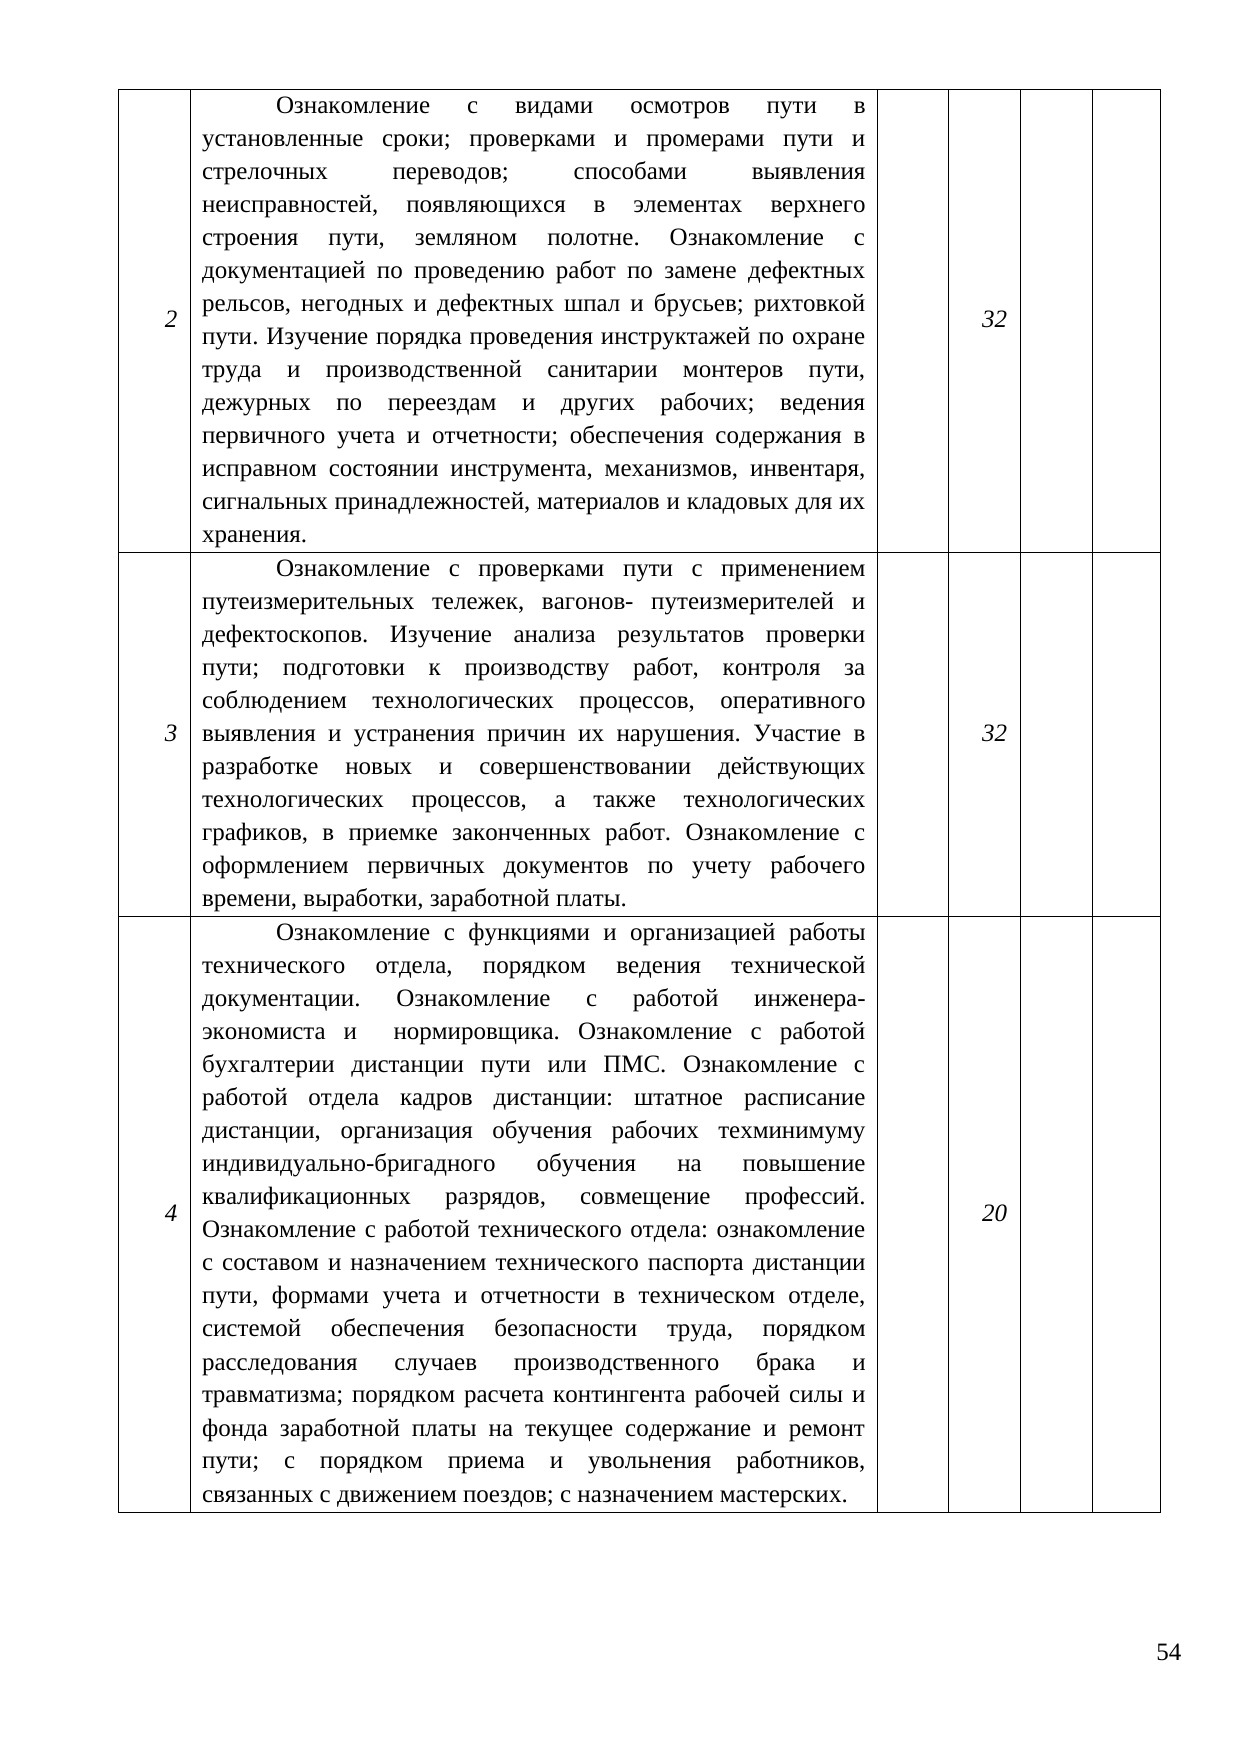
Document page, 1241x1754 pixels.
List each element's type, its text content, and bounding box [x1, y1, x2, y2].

table_cell [1021, 917, 1092, 1512]
table_cell Ознакомление с функциями и организацией работы технического отдела, порядком ведения технической документации. Ознакомление с работой инженера-экономиста и нормировщика. Ознакомление с работой бухгалтерии дистанции пути или ПМС. Ознакомление с работой отдела кадров дистанции: штатное расписание дистанции, организация обучения рабочих техминимуму индивидуально-бригадного обучения на повышение квалификационных разрядов, совмещение профессий. Ознакомление с работой технического отдела: ознакомление с составом и назначением технического паспорта дистанции пути, формами учета и отчетности в техническом отделе, системой обеспечения безопасности труда, порядком расследования случаев производственного брака и травматизма; порядком расчета контингента рабочей силы и фонда заработной платы на текущее содержание и ремонт пути; с порядком приема и увольнения работников, связанных с движением поездов; с назначением мастерских. [191, 917, 877, 1512]
table_cell Ознакомление с видами осмотров пути в установленные сроки; проверками и промерами пути и стрелочных переводов; способами выявления неисправностей, появляющихся в элементах верхнего строения пути, земляном полотне. Ознакомление с документацией по проведению работ по замене дефектных рельсов, негодных и дефектных шпал и брусьев; рихтовкой пути. Изучение порядка проведения инструктажей по охране труда и производственной санитарии монтеров пути, дежурных по переездам и других рабочих; ведения первичного учета и отчетности; обеспечения содержания в исправном состоянии инструмента, механизмов, инвентаря, сигнальных принадлежностей, материалов и кладовых для их хранения. [191, 90, 877, 552]
table_cell [878, 90, 948, 552]
table_cell [1021, 90, 1092, 552]
table_cell [878, 917, 948, 1512]
table_cell [1093, 917, 1160, 1512]
table_cell 2 [119, 90, 190, 552]
table_cell 4 [119, 917, 190, 1512]
table_cell 32 [949, 90, 1020, 552]
table_cell [878, 553, 948, 916]
table_cell [1093, 553, 1160, 916]
table_cell Ознакомление с проверками пути с применением путеизмерительных тележек, вагонов- путеизмерителей и дефектоскопов. Изучение анализа результатов проверки пути; подготовки к производству работ, контроля за соблюдением технологических процессов, оперативного выявления и устранения причин их нарушения. Участие в разработке новых и совершенствовании действующих технологических процессов, а также технологических графиков, в приемке законченных работ. Ознакомление с оформлением первичных документов по учету рабочего времени, выработки, заработной платы. [191, 553, 877, 916]
table_cell [1093, 90, 1160, 552]
table_cell 20 [949, 917, 1020, 1512]
table_cell [1021, 553, 1092, 916]
table_cell 32 [949, 553, 1020, 916]
table_cell 3 [119, 553, 190, 916]
